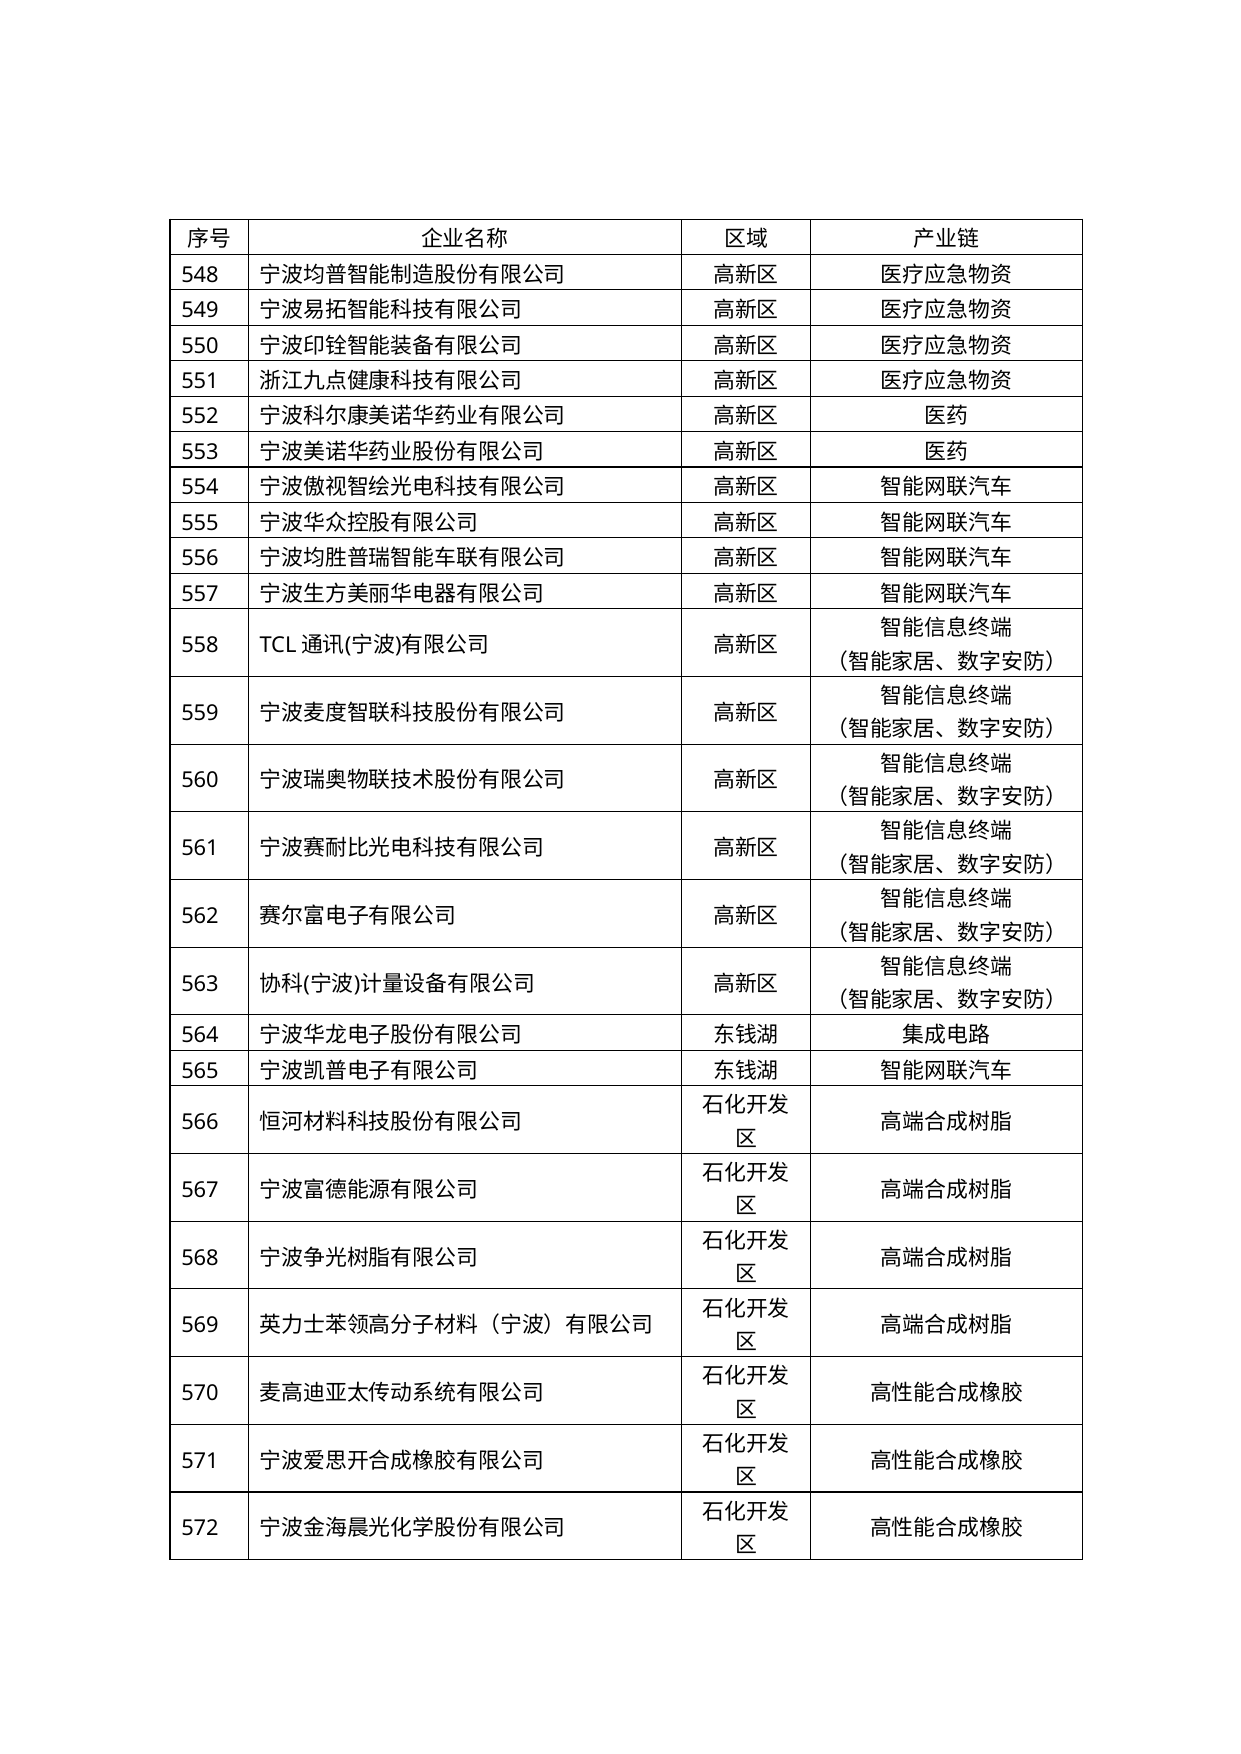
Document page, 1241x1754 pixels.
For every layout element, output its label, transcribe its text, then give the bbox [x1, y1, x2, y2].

table_cell 石化开发区 [682, 1493, 810, 1559]
table_cell 高新区 [682, 397, 810, 431]
table_cell [171, 397, 248, 431]
table_cell [171, 1493, 248, 1559]
table_cell [171, 609, 248, 676]
table_cell 宁波华众控股有限公司 [249, 503, 681, 537]
table_cell 石化开发区 [682, 1086, 810, 1153]
table_cell 医疗应急物资 [811, 361, 1082, 396]
table_cell 医疗应急物资 [811, 255, 1082, 289]
table_cell [171, 812, 248, 879]
table_cell 高新区 [682, 468, 810, 502]
table_cell [171, 538, 248, 573]
table_cell 智能网联汽车 [811, 468, 1082, 502]
table_cell 智能信息终端 （智能家居、数字安防） [811, 948, 1082, 1014]
table_cell [171, 432, 248, 466]
table_cell 宁波爱思开合成橡胶有限公司 [249, 1425, 681, 1491]
table_header 序号 [171, 220, 248, 254]
table_cell 宁波金海晨光化学股份有限公司 [249, 1493, 681, 1559]
table_cell 高性能合成橡胶 [811, 1357, 1082, 1424]
table_cell 赛尔富电子有限公司 [249, 880, 681, 947]
table_cell 宁波华龙电子股份有限公司 [249, 1015, 681, 1050]
table_cell 医药 [811, 397, 1082, 431]
table_cell [171, 1154, 248, 1221]
table_cell [171, 948, 248, 1014]
table_cell 高新区 [682, 745, 810, 811]
table_cell [171, 880, 248, 947]
table_cell [171, 677, 248, 743]
table_cell 高端合成树脂 [811, 1289, 1082, 1356]
table_cell [171, 1357, 248, 1424]
table_cell 高新区 [682, 880, 810, 947]
table_cell 智能信息终端 （智能家居、数字安防） [811, 609, 1082, 676]
table_cell [171, 361, 248, 396]
table_cell 高新区 [682, 361, 810, 396]
table_cell [171, 1051, 248, 1085]
table_cell [171, 1222, 248, 1288]
table_cell 恒河材料科技股份有限公司 [249, 1086, 681, 1153]
table_header 产业链 [811, 220, 1082, 254]
table_cell 宁波科尔康美诺华药业有限公司 [249, 397, 681, 431]
table_cell 协科(宁波)计量设备有限公司 [249, 948, 681, 1014]
table_cell 石化开发区 [682, 1222, 810, 1288]
table_cell [171, 574, 248, 608]
table_cell 宁波凯普电子有限公司 [249, 1051, 681, 1085]
table_cell 宁波印铨智能装备有限公司 [249, 326, 681, 360]
table_cell 高新区 [682, 574, 810, 608]
table_cell 智能信息终端 （智能家居、数字安防） [811, 812, 1082, 879]
table_cell [171, 1086, 248, 1153]
table_cell 宁波易拓智能科技有限公司 [249, 290, 681, 325]
table_cell [171, 1289, 248, 1356]
table_header 区域 [682, 220, 810, 254]
table_cell 智能网联汽车 [811, 538, 1082, 573]
table_cell [171, 1425, 248, 1491]
table_cell 高端合成树脂 [811, 1154, 1082, 1221]
table_cell 石化开发区 [682, 1154, 810, 1221]
table_cell 高新区 [682, 255, 810, 289]
table_cell 智能网联汽车 [811, 1051, 1082, 1085]
table_cell 高端合成树脂 [811, 1086, 1082, 1153]
table_cell 高端合成树脂 [811, 1222, 1082, 1288]
table_cell 智能信息终端 （智能家居、数字安防） [811, 880, 1082, 947]
table_cell 高新区 [682, 609, 810, 676]
table_cell 高新区 [682, 326, 810, 360]
table_cell [171, 255, 248, 289]
table_cell 浙江九点健康科技有限公司 [249, 361, 681, 396]
table_cell 东钱湖 [682, 1015, 810, 1050]
table_cell 宁波麦度智联科技股份有限公司 [249, 677, 681, 743]
table_cell 宁波均普智能制造股份有限公司 [249, 255, 681, 289]
table_cell [171, 468, 248, 502]
table_cell 高性能合成橡胶 [811, 1493, 1082, 1559]
table_cell 高新区 [682, 948, 810, 1014]
table_cell [171, 1015, 248, 1050]
table_header 企业名称 [249, 220, 681, 254]
table_cell 高新区 [682, 290, 810, 325]
table_cell 智能网联汽车 [811, 574, 1082, 608]
table_cell 麦高迪亚太传动系统有限公司 [249, 1357, 681, 1424]
table_cell 石化开发区 [682, 1289, 810, 1356]
table_cell 石化开发区 [682, 1425, 810, 1491]
table_cell 宁波美诺华药业股份有限公司 [249, 432, 681, 466]
table_cell 医疗应急物资 [811, 290, 1082, 325]
table_cell 高新区 [682, 503, 810, 537]
table_cell 高性能合成橡胶 [811, 1425, 1082, 1491]
table_cell TCL通讯(宁波)有限公司 [249, 609, 681, 676]
table_cell [171, 290, 248, 325]
table_cell 宁波争光树脂有限公司 [249, 1222, 681, 1288]
table_cell 宁波富德能源有限公司 [249, 1154, 681, 1221]
table_cell 医药 [811, 432, 1082, 466]
table_cell 集成电路 [811, 1015, 1082, 1050]
table_cell 宁波均胜普瑞智能车联有限公司 [249, 538, 681, 573]
table_cell 高新区 [682, 812, 810, 879]
table_cell 英力士苯领高分子材料（宁波）有限公司 [249, 1289, 681, 1356]
table_cell 高新区 [682, 677, 810, 743]
table_cell 东钱湖 [682, 1051, 810, 1085]
table_cell 医疗应急物资 [811, 326, 1082, 360]
table_cell 高新区 [682, 432, 810, 466]
table_cell 智能网联汽车 [811, 503, 1082, 537]
table_cell 高新区 [682, 538, 810, 573]
table_cell 智能信息终端 （智能家居、数字安防） [811, 677, 1082, 743]
table_cell 智能信息终端 （智能家居、数字安防） [811, 745, 1082, 811]
table_cell [171, 503, 248, 537]
table_cell [171, 326, 248, 360]
table_cell 宁波傲视智绘光电科技有限公司 [249, 468, 681, 502]
table_cell 石化开发区 [682, 1357, 810, 1424]
table_cell [171, 745, 248, 811]
table_cell 宁波生方美丽华电器有限公司 [249, 574, 681, 608]
table_cell 宁波瑞奥物联技术股份有限公司 [249, 745, 681, 811]
table_cell 宁波赛耐比光电科技有限公司 [249, 812, 681, 879]
